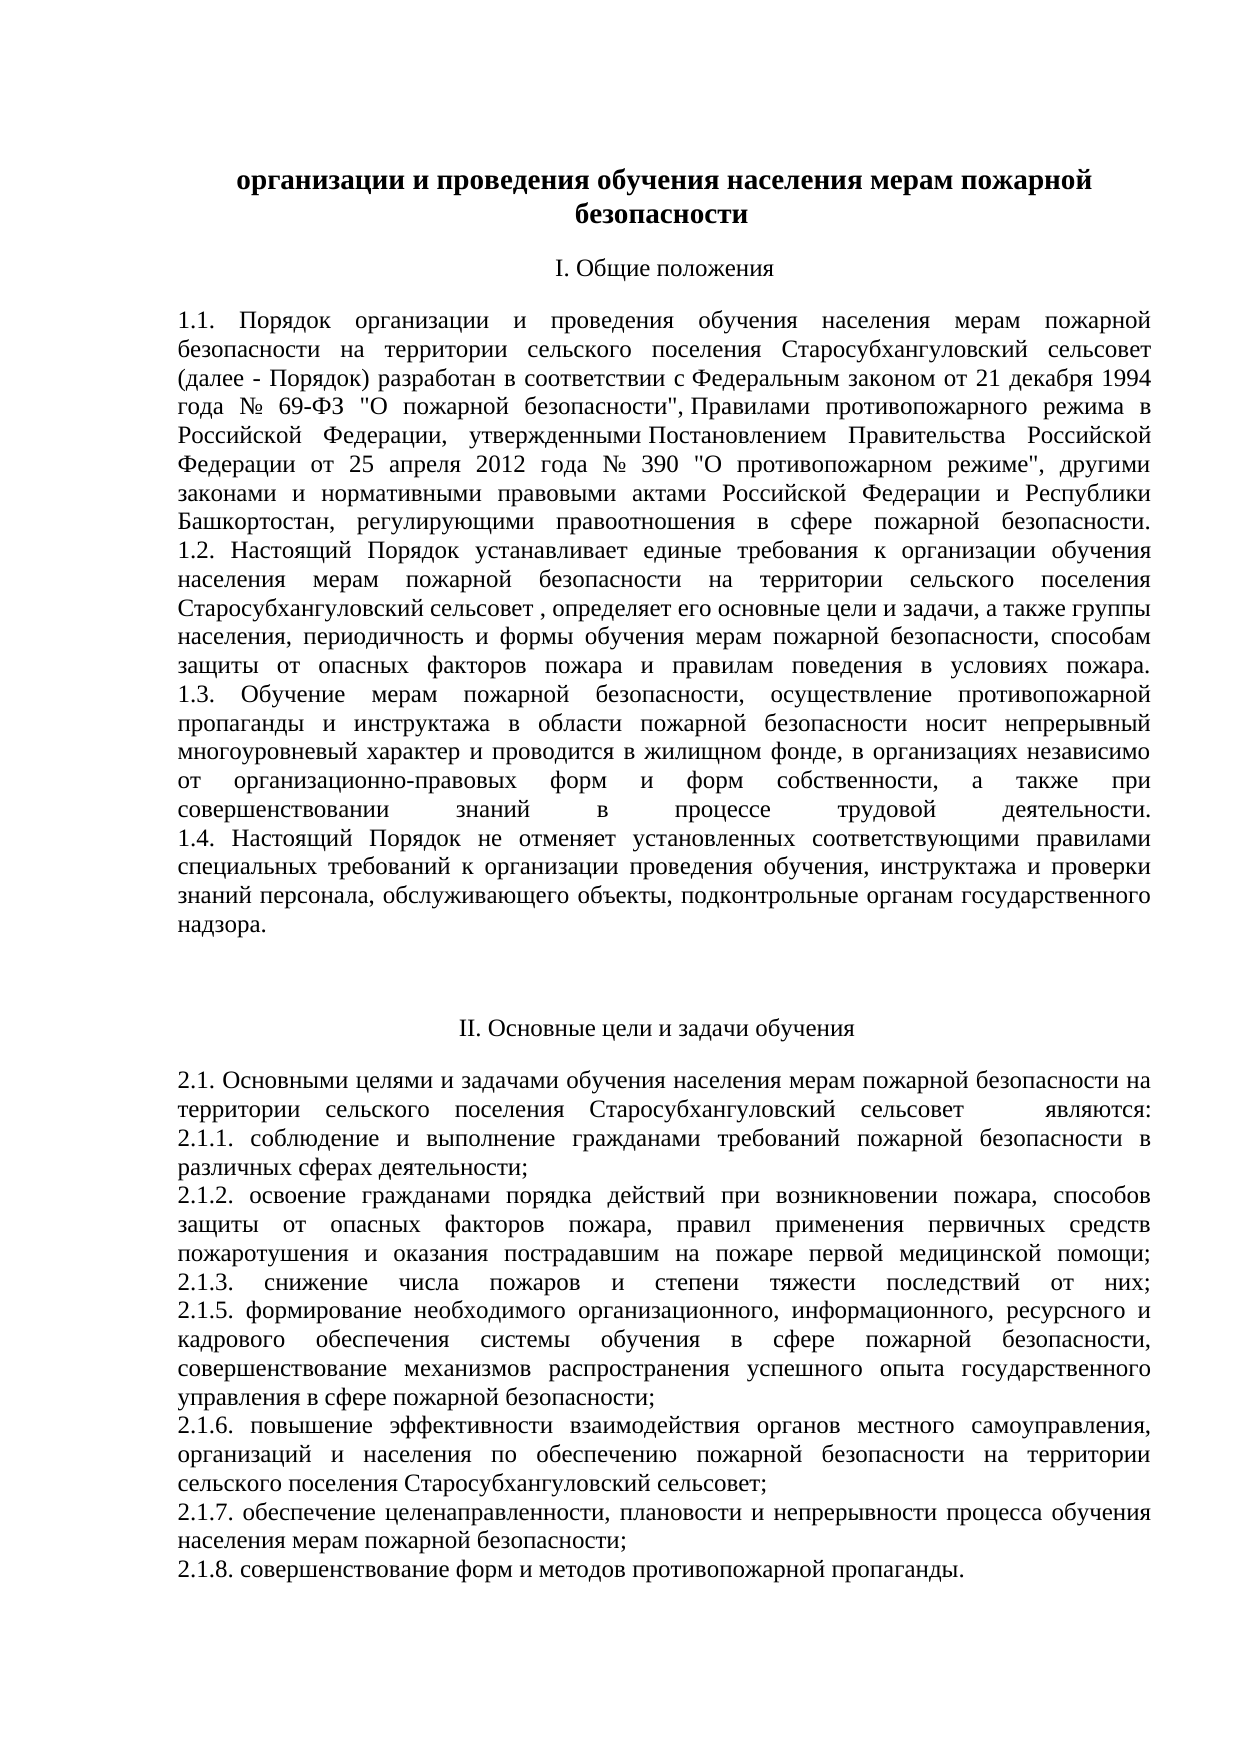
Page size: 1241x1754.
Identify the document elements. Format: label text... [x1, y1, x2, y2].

text организации и проведения обучения населения мерам пожарной безопасности [177, 162, 1152, 229]
text 1.1. Порядок организации и проведения обучения населения мерам пожарной безопасности на территории сельского поселения Старосубхангуловский сельсовет (далее - Порядок) разработан в соответствии с Федеральным законом от 21 декабря 1994 года № 69-ФЗ "О пожарной безопасности", Правилами противопожарного режима в Российской Федерации, утвержденными Постановлением Правительства Российской Федерации от 25 апреля 2012 года № 390 "О противопожарном режиме", другими законами и нормативными правовыми актами Российской Федерации и Республики Башкортостан, регулирующими правоотношения в сфере пожарной безопасности. 1.2. Настоящий Порядок устанавливает единые требования к организации обучения населения мерам пожарной безопасности на территории сельского поселения Старосубхангуловский сельсовет , определяет его основные цели и задачи, а также группы населения, периодичность и формы обучения мерам пожарной безопасности, способам защиты от опасных факторов пожара и правилам поведения в условиях пожара. 1.3. Обучение мерам пожарной безопасности, осуществление противопожарной пропаганды и инструктажа в области пожарной безопасности носит непрерывный многоуровневый характер и проводится в жилищном фонде, в организациях независимо от организационно-правовых форм и форм собственности, а также при совершенствовании знаний в процессе трудовой деятельности. 1.4. Настоящий Порядок не отменяет установленных соответствующими правилами специальных требований к организации проведения обучения, инструктажа и проверки знаний персонала, обслуживающего объекты, подконтрольные органам государственного надзора. [177, 305, 1152, 938]
text 2.1.8. совершенствование форм и методов противопожарной пропаганды. [177, 1554, 1152, 1583]
text 2.1.6. повышение эффективности взаимодействия органов местного самоуправления, организаций и населения по обеспечению пожарной безопасности на территории сельского поселения Старосубхангуловский сельсовет; [177, 1411, 1152, 1497]
text 2.1.2. освоение гражданами порядка действий при возникновении пожара, способов защиты от опасных факторов пожара, правил применения первичных средств пожаротушения и оказания пострадавшим на пожаре первой медицинской помощи; 2.1.3. снижение числа пожаров и степени тяжести последствий от них; 2.1.5. формирование необходимого организационного, информационного, ресурсного и кадрового обеспечения системы обучения в сфере пожарной безопасности, совершенствование механизмов распространения успешного опыта государственного управления в сфере пожарной безопасности; [177, 1181, 1152, 1411]
text 2.1. Основными целями и задачами обучения населения мерам пожарной безопасности на территории сельского поселения Старосубхангуловский сельсовет являются: 2.1.1. соблюдение и выполнение гражданами требований пожарной безопасности в различных сферах деятельности; [177, 1066, 1152, 1181]
text II. Основные цели и задачи обучения [177, 1013, 1152, 1042]
text I. Общие положения [177, 253, 1152, 282]
text 2.1.7. обеспечение целенаправленности, плановости и непрерывности процесса обучения населения мерам пожарной безопасности; [177, 1497, 1152, 1554]
